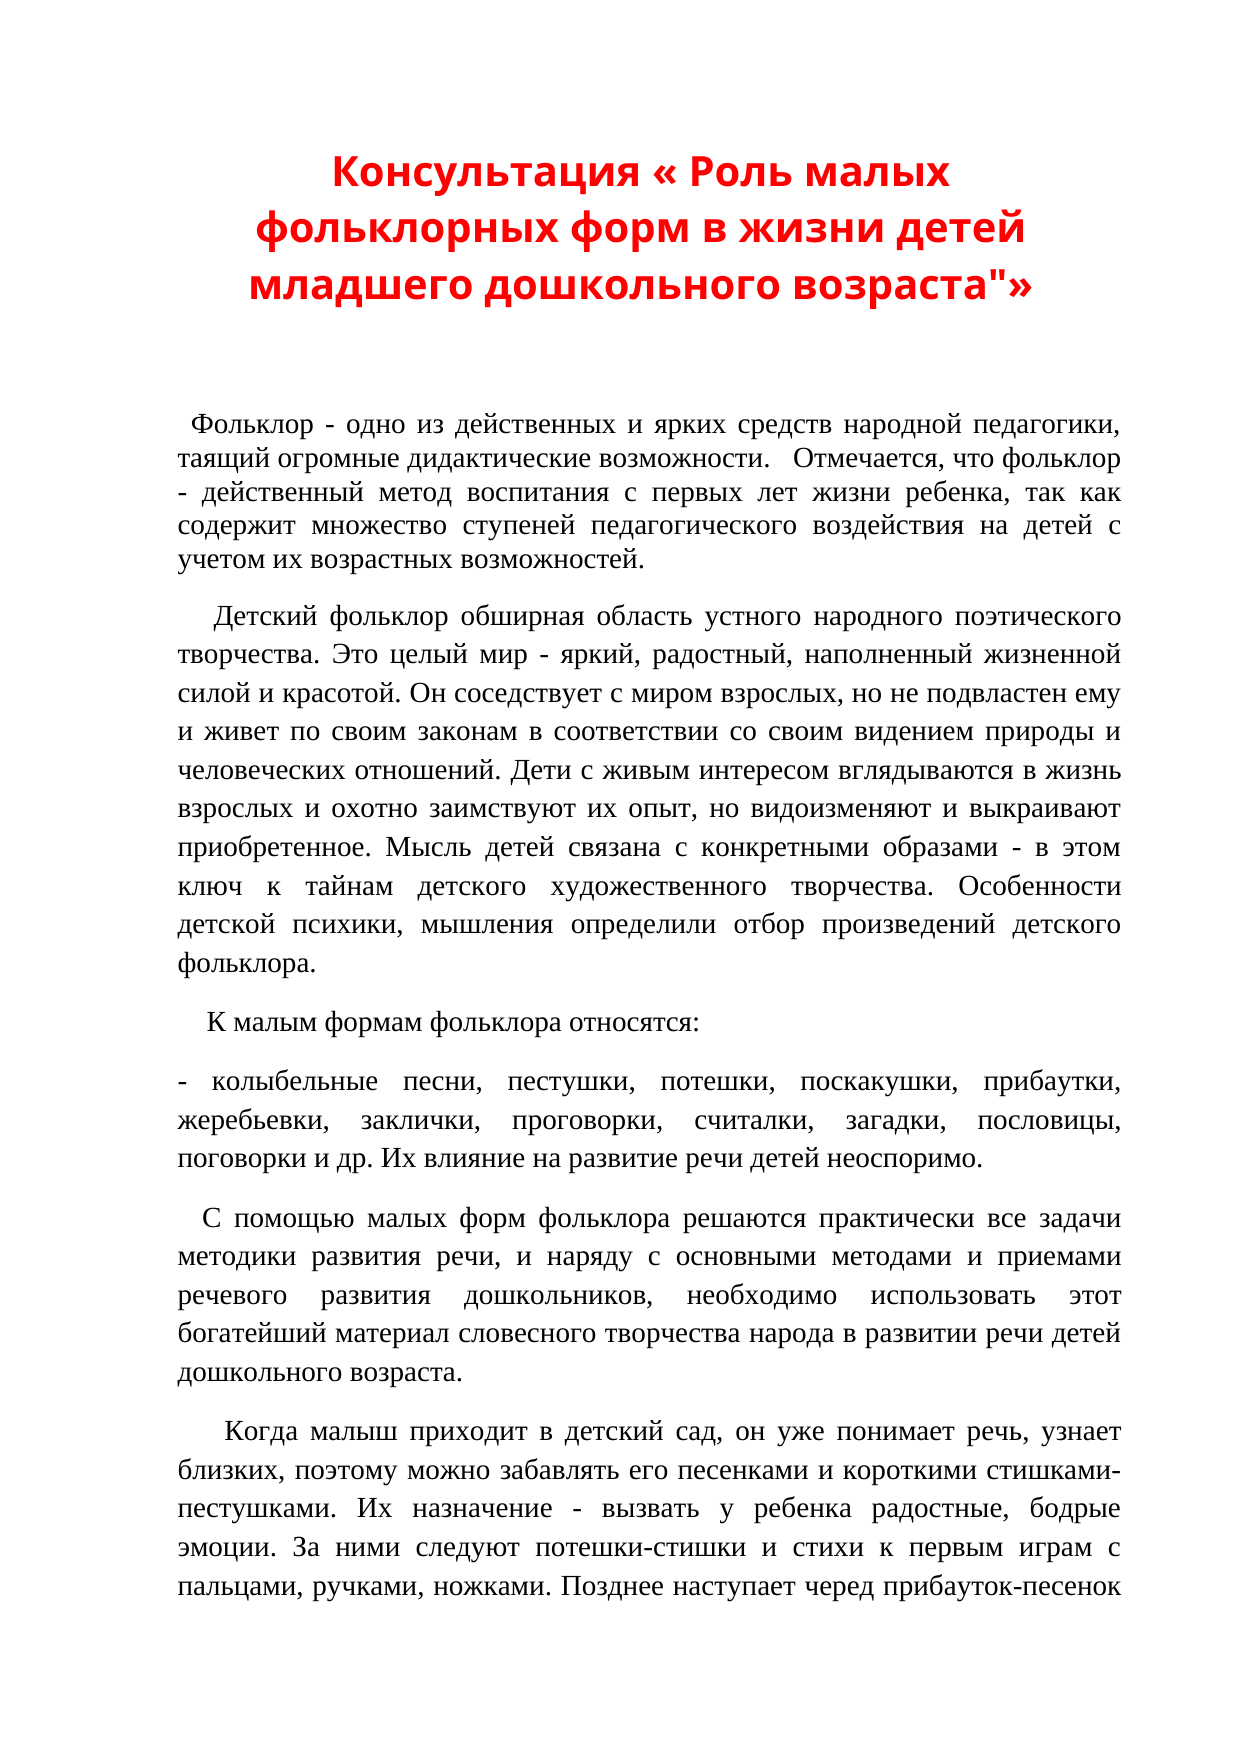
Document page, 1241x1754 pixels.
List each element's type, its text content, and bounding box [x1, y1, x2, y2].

text С помощью малых форм фольклора решаются практически все задачи методики развития речи, и наряду с основными методами и приемами речевого развития дошкольников, необходимо использовать этот богатейший материал словесного творчества народа в развитии речи детей дошкольного возраста. [177, 1200, 1122, 1388]
text - колыбельные песни, пестушки, потешки, поскакушки, прибаутки, жеребьевки, заклички, проговорки, считалки, загадки, пословицы, поговорки и др. Их влияние на развитие речи детей неоспоримо. [177, 1063, 1122, 1174]
text Консультация « Роль малых фольклорных форм в жизни детей младшего дошкольного возраста"» [177, 142, 1104, 312]
text К малым формам фольклора относятся: [177, 1004, 1122, 1038]
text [177, 1413, 1122, 1601]
text Детский фольклор обширная область устного народного поэтического творчества. Это целый мир - яркий, радостный, наполненный жизненной силой и красотой. Он соседствует с миром взрослых, но не подвластен ему и живет по своим законам в соответствии со своим видением природы и человеческих отношений. Дети с живым интересом вглядываются в жизнь взрослых и охотно заимствуют их опыт, но видоизменяют и выкраивают приобретенное. Мысль детей связана с конкретными образами - в этом ключ к тайнам детского художественного творчества. Особенности детской психики, мышления определили отбор произведений детского фольклора. [177, 598, 1122, 978]
text Фольклор - одно из действенных и ярких средств народной педагогики, таящий огромные дидактические возможности. Отмечается, что фольклор - действенный метод воспитания с первых лет жизни ребенка, так как содержит множество ступеней педагогического воздействия на детей с учетом их возрастных возможностей. [177, 407, 1122, 574]
